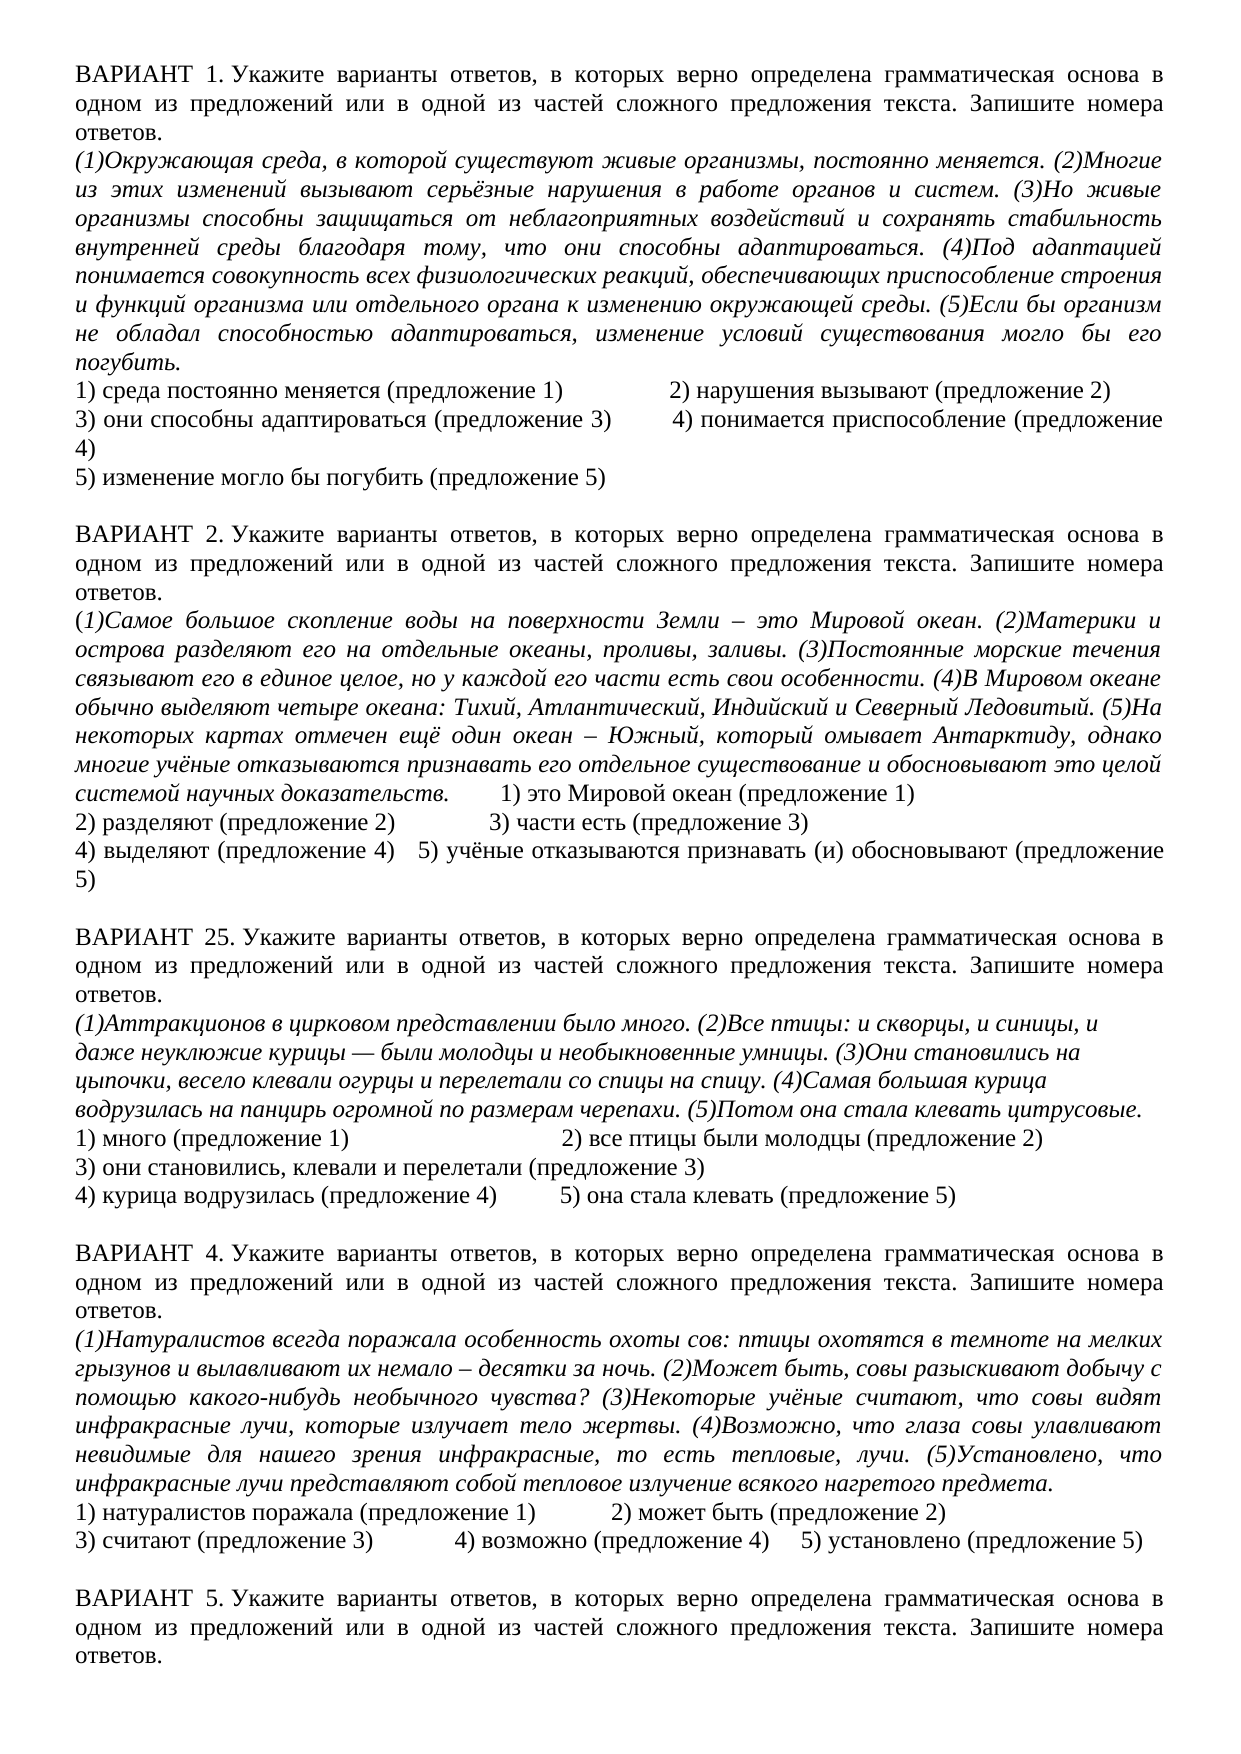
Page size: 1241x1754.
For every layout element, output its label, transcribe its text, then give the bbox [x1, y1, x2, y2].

text 2) разделяют (предложение 2) 3) части есть (предложение 3) [75, 807, 1165, 835]
text 1) много (предложение 1) 2) все птицы были молодцы (предложение 2) 3) они становились, клевали и перелетали (предложение 3) 4) курица водрузилась (предложение 4) 5) она стала клевать (предложение 5) [75, 1123, 1165, 1209]
text (1)Аттракционов в цирковом представлении было много. (2)Все птицы: и скворцы, и синицы, и даже неуклюжие курицы — были молодцы и необыкновенные умницы. (3)Они становились на цыпочки, весело клевали огурцы и перелетали со спицы на спицу. (4)Самая большая курица водрузилась на панцирь огромной по размерам черепахи. (5)Потом она стала клевать цитрусовые. [75, 1008, 1165, 1123]
text 1) натуралистов поражала (предложение 1) 2) может быть (предложение 2) [75, 1497, 1165, 1525]
text (1)Самое большое скопление воды на поверхности Земли – это Мировой океан. (2)Материки и острова разделяют его на отдельные океаны, проливы, заливы. (3)Постоянные морские течения связывают его в единое целое, но у каждой его части есть свои особенности. (4)В Мировом океане обычно выделяют четыре океана: Тихий, Атлантический, Индийский и Северный Ледовитый. (5)На некоторых картах отмечен ещё один океан – Южный, который омывает Антарктиду, однако многие учёные отказываются признавать его отдельное существование и обосновывают это целой системой научных доказательств. 1) это Мировой океан (предложение 1) [75, 605, 1165, 807]
text 5) изменение могло бы погубить (предложение 5) [75, 462, 1165, 490]
text ВАРИАНТ 25. Укажите варианты ответов, в которых верно определена грамматическая основа в одном из предложений или в одной из частей сложного предложения текста. Запишите номера ответов. [75, 922, 1165, 1008]
text ВАРИАНТ 2. Укажите варианты ответов, в которых верно определена грамматическая основа в одном из предложений или в одной из частей сложного предложения текста. Запишите номера ответов. [75, 519, 1165, 605]
text (1)Окружающая среда, в которой существуют живые организмы, постоянно меняется. (2)Многие из этих изменений вызывают серьёзные нарушения в работе органов и систем. (3)Но живые организмы способны защищаться от неблагоприятных воздействий и сохранять стабильность внутренней среды благодаря тому, что они способны адаптироваться. (4)Под адаптацией понимается совокупность всех физиологических реакций, обеспечивающих приспособление строения и функций организма или отдельного органа к изменению окружающей среды. (5)Если бы организм не обладал способностью адаптироваться, изменение условий существования могло бы его погубить. [75, 145, 1165, 375]
text ВАРИАНТ 5. Укажите варианты ответов, в которых верно определена грамматическая основа в одном из предложений или в одной из частей сложного предложения текста. Запишите номера ответов. [75, 1583, 1165, 1669]
text 3) считают (предложение 3) 4) возможно (предложение 4) 5) установлено (предложение 5) [75, 1525, 1165, 1554]
text ВАРИАНТ 4. Укажите варианты ответов, в которых верно определена грамматическая основа в одном из предложений или в одной из частей сложного предложения текста. Запишите номера ответов. [75, 1238, 1165, 1324]
text ВАРИАНТ 1. Укажите варианты ответов, в которых верно определена грамматическая основа в одном из предложений или в одной из частей сложного предложения текста. Запишите номера ответов. [75, 59, 1165, 145]
text 3) они способны адаптироваться (предложение 3) 4) понимается приспособление (предложение 4) [75, 404, 1165, 462]
text 4) выделяют (предложение 4) 5) учёные отказываются признавать (и) обосновывают (предложение 5) [75, 835, 1165, 893]
text 1) среда постоянно меняется (предложение 1) 2) нарушения вызывают (предложение 2) [75, 375, 1165, 404]
text (1)Натуралистов всегда поражала особенность охоты сов: птицы охотятся в темноте на мелких грызунов и вылавливают их немало – десятки за ночь. (2)Может быть, совы разыскивают добычу с помощью какого-нибудь необычного чувства? (3)Некоторые учёные считают, что совы видят инфракрасные лучи, которые излучает тело жертвы. (4)Возможно, что глаза совы улавливают невидимые для нашего зрения инфракрасные, то есть тепловые, лучи. (5)Установлено, что инфракрасные лучи представляют собой тепловое излучение всякого нагретого предмета. [75, 1324, 1165, 1497]
